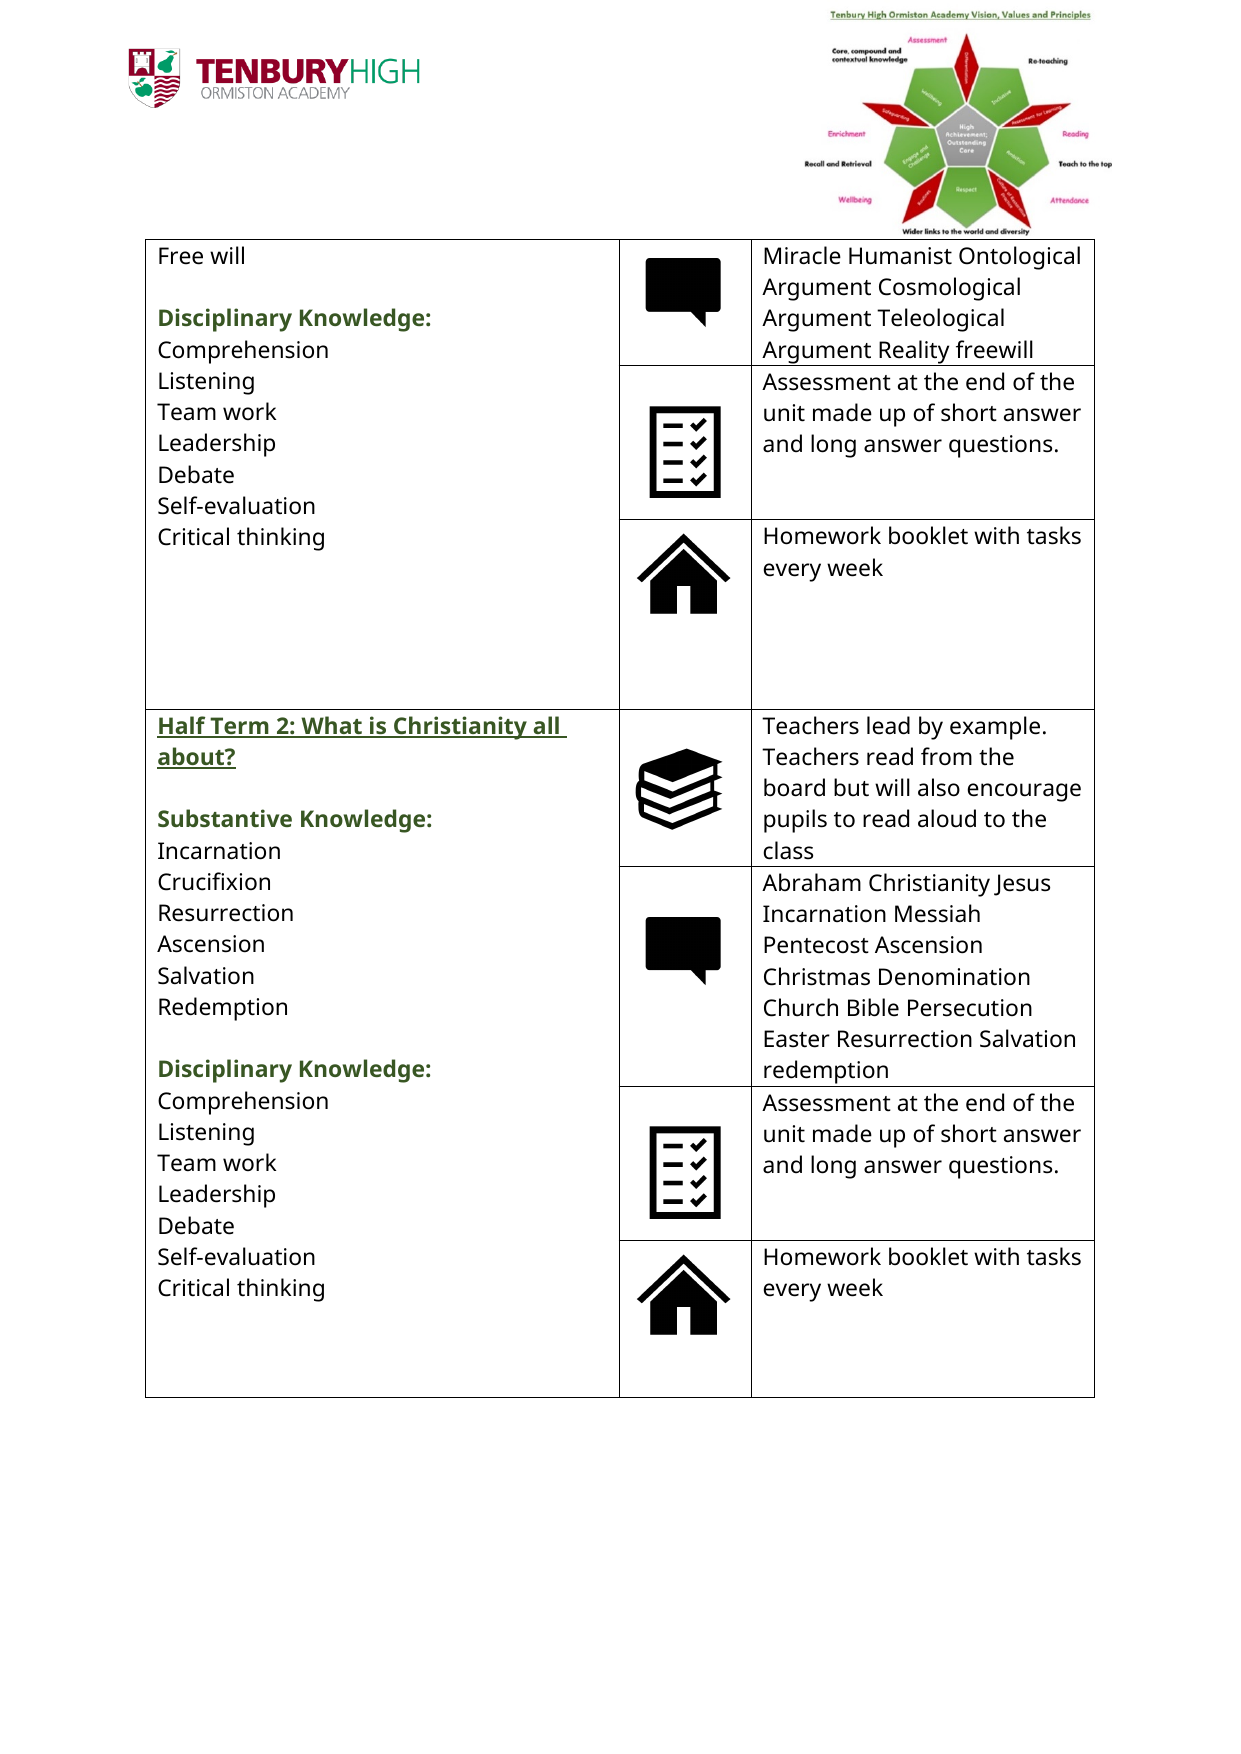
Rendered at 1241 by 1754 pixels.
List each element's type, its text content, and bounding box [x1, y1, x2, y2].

picture [630, 898, 736, 1004]
table_cell [620, 366, 751, 519]
picture [630, 520, 737, 627]
table_cell [620, 867, 751, 1086]
table_cell Homework booklet with tasks every week [752, 520, 1094, 709]
table_cell Teachers lead by example. Teachers read from the board but will also encourage pupils to read aloud to the class [752, 710, 1094, 866]
picture [123, 41, 424, 110]
picture [630, 741, 728, 838]
table_cell Abraham Christianity Jesus Incarnation Messiah Pentecost Ascension Christmas Denomination Church Bible Persecution Easter Resurrection Salvation redemption [752, 867, 1094, 1086]
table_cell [752, 240, 1094, 365]
table_cell [620, 1241, 751, 1397]
table_cell [620, 1087, 751, 1240]
table_cell [620, 710, 751, 866]
table_cell Assessment at the end of the unit made up of short answer and long answer questions. [752, 366, 1094, 519]
picture [630, 397, 740, 507]
picture [630, 1118, 740, 1228]
table_cell [620, 520, 751, 709]
picture [630, 240, 736, 346]
table_cell [620, 240, 751, 365]
table_cell Homework booklet with tasks every week [752, 1241, 1094, 1397]
table_cell Half Term 2: What is Christianity all about? Substantive Knowledge: Incarnation Crucifixion Resurrection Ascension Salvation Redemption Disciplinary Knowledge: Comprehension Listening Team work Leadership Debate Self-evaluation Critical thinking [146, 710, 619, 1397]
picture [630, 1241, 737, 1348]
table_cell Assessment at the end of the unit made up of short answer and long answer questions. [752, 1087, 1094, 1240]
